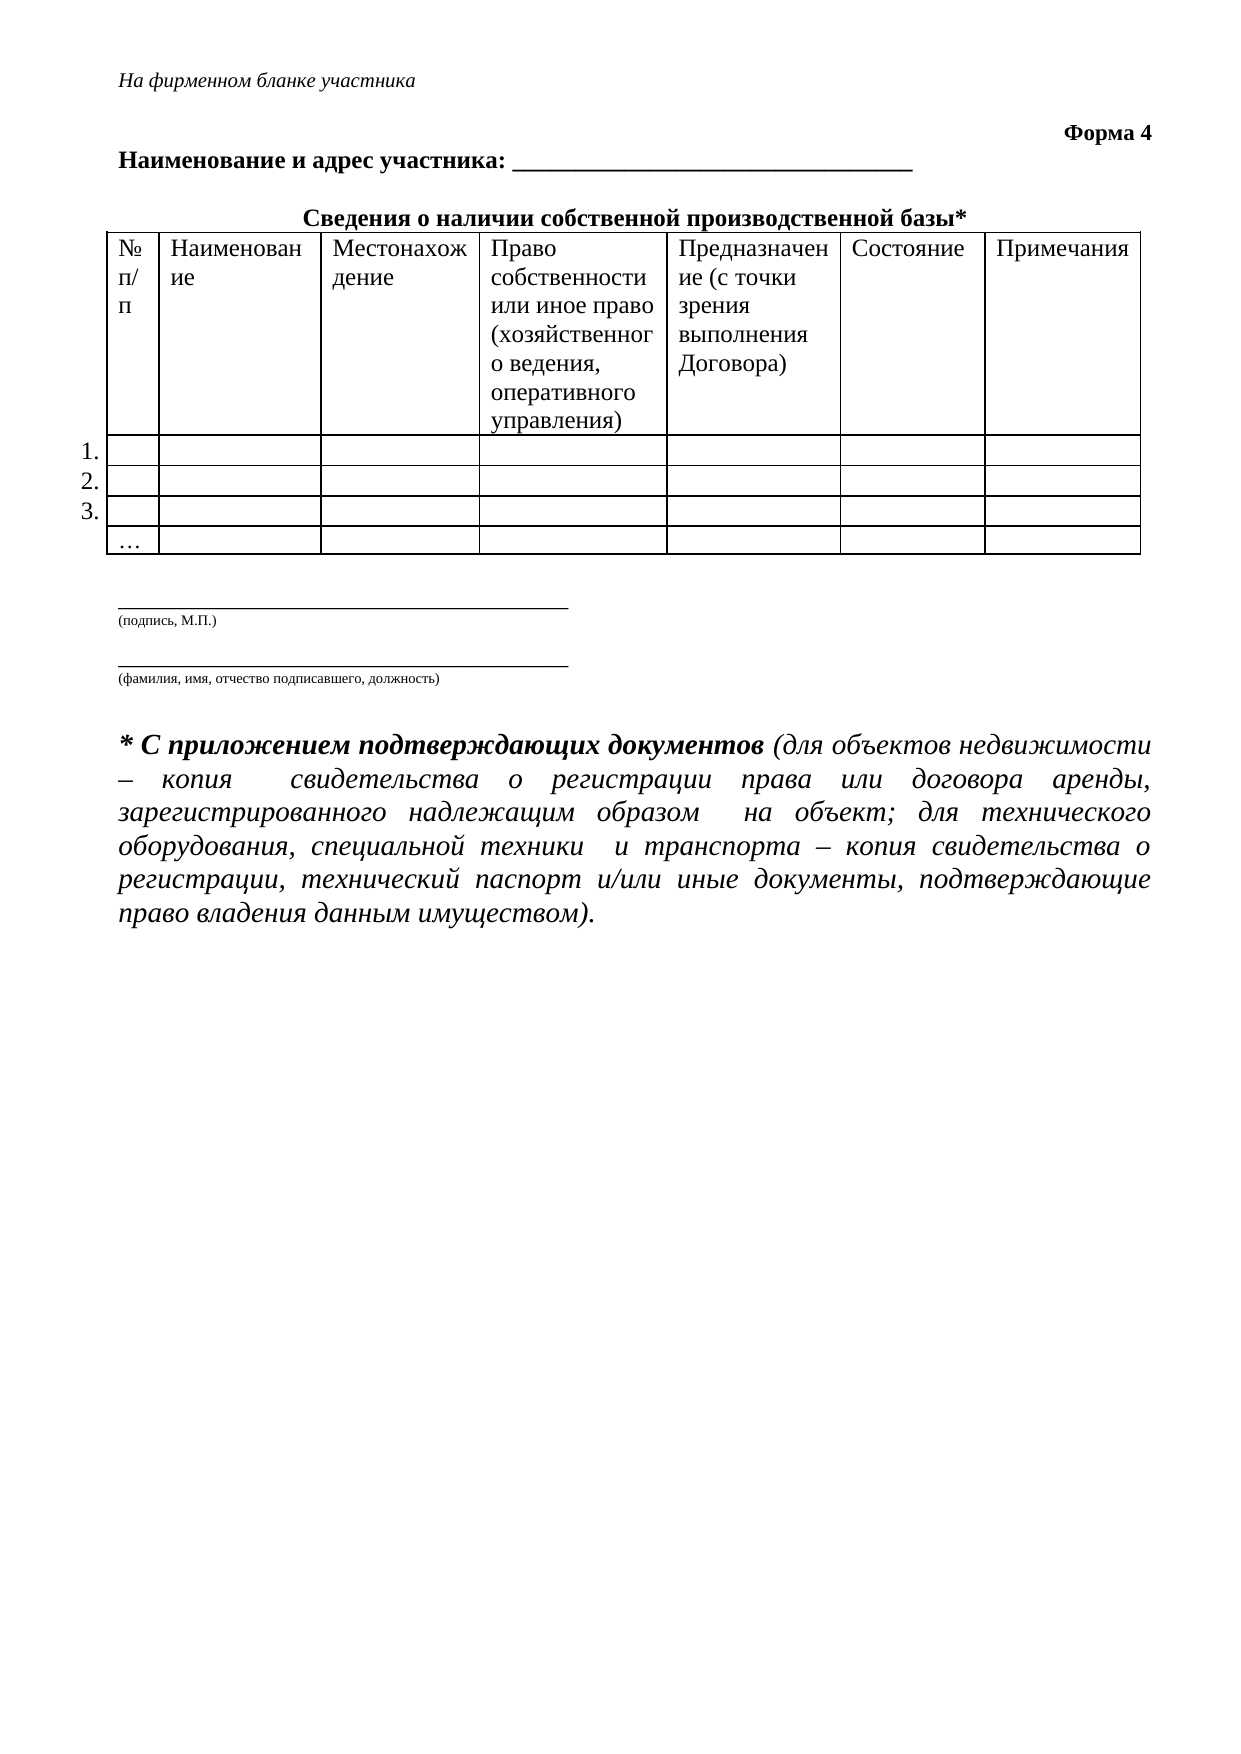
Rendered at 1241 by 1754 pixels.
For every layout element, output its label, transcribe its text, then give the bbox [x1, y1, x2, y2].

text ____________________________________ [118, 641, 1152, 670]
table_cell [480, 436, 666, 464]
table_cell [480, 527, 666, 553]
table_cell [480, 466, 666, 495]
table_cell [841, 436, 984, 464]
table_cell [841, 497, 984, 525]
table_cell … [108, 527, 158, 553]
table_cell [986, 527, 1140, 553]
text (подпись, М.П.) [118, 612, 1152, 641]
table_cell [322, 466, 479, 495]
table_cell [986, 436, 1140, 464]
table_cell [668, 436, 840, 464]
table_header № п/п [108, 233, 158, 434]
table_header Предназначение (с точки зрения выполнения Договора) [668, 233, 840, 434]
table_cell [480, 497, 666, 525]
table_header Право собственности или иное право (хозяйственного ведения, оперативного управления) [480, 233, 666, 434]
table_cell [668, 527, 840, 553]
table_header Примечания [986, 233, 1140, 434]
table_cell [160, 527, 320, 553]
table_cell [668, 466, 840, 495]
table_cell [986, 497, 1140, 525]
table_cell [108, 497, 158, 525]
table_cell [322, 497, 479, 525]
table_cell [160, 497, 320, 525]
text Наименование и адрес участника: ________________________________ [118, 145, 1152, 174]
table_cell [322, 527, 479, 553]
table_header Состояние [841, 233, 984, 434]
table_cell [841, 466, 984, 495]
text Сведения о наличии собственной производственной базы* [118, 203, 1152, 231]
text ____________________________________ [118, 583, 1152, 612]
text (фамилия, имя, отчество подписавшего, должность) [118, 670, 1152, 698]
table_header Наименование [160, 233, 320, 434]
text * С приложением подтверждающих документов (для объектов недвижимости – копия свидетельства о регистрации права или договора аренды, зарегистрированного надлежащим образом на объект; для технического оборудования, специальной техники и транспорта – копия свидетельства о регистрации, технический паспорт и/или иные документы, подтверждающие право владения данным имуществом). [118, 727, 1152, 928]
table_cell [322, 436, 479, 464]
text Форма 4 [118, 119, 1152, 145]
table_cell [108, 466, 158, 495]
table_cell [986, 466, 1140, 495]
text На фирменном бланке участника [118, 68, 1152, 92]
table_cell [108, 436, 158, 464]
table_cell [668, 497, 840, 525]
table_cell [160, 436, 320, 464]
table_cell [841, 527, 984, 553]
table_header Местонахождение [322, 233, 479, 434]
table_cell [160, 466, 320, 495]
